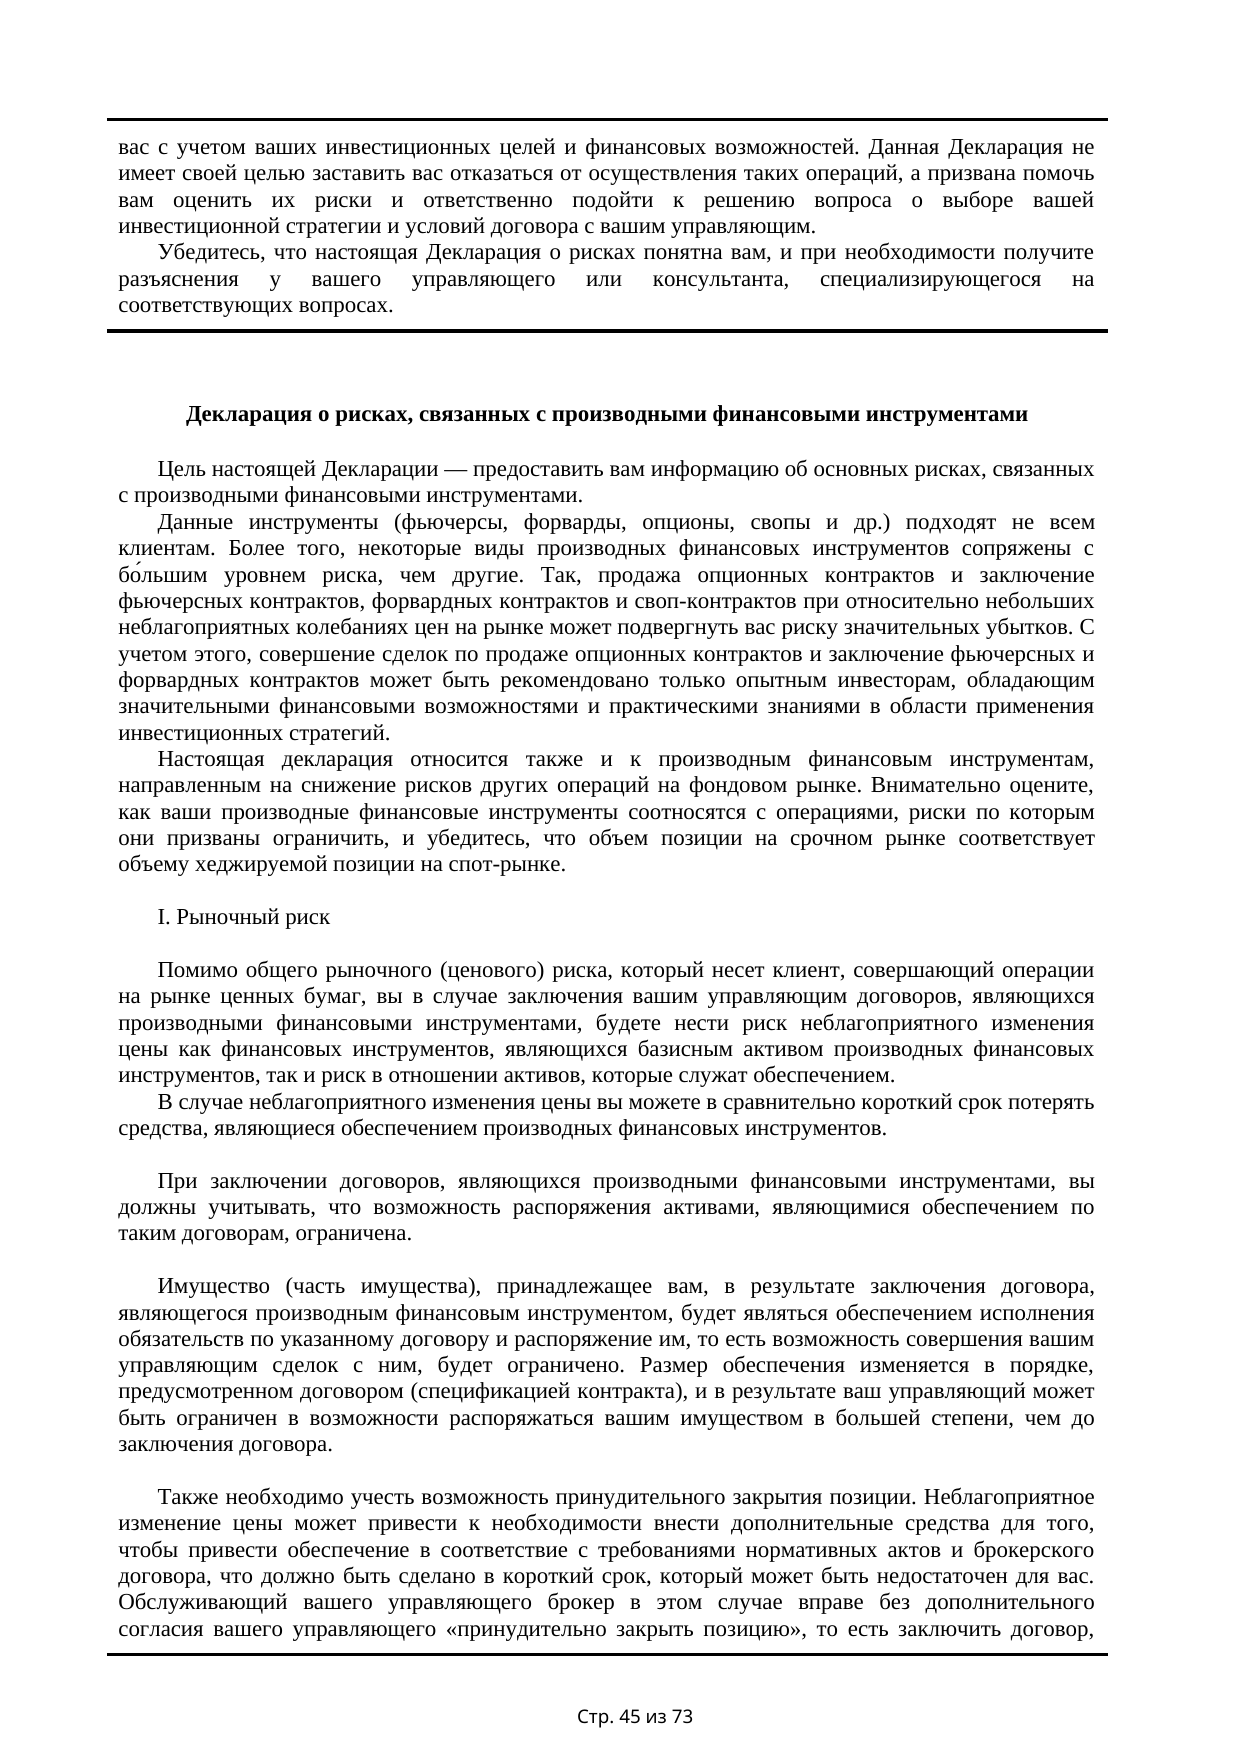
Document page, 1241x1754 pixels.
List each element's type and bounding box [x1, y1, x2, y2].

table_cell [107, 333, 1107, 1653]
table_cell [107, 121, 1107, 329]
